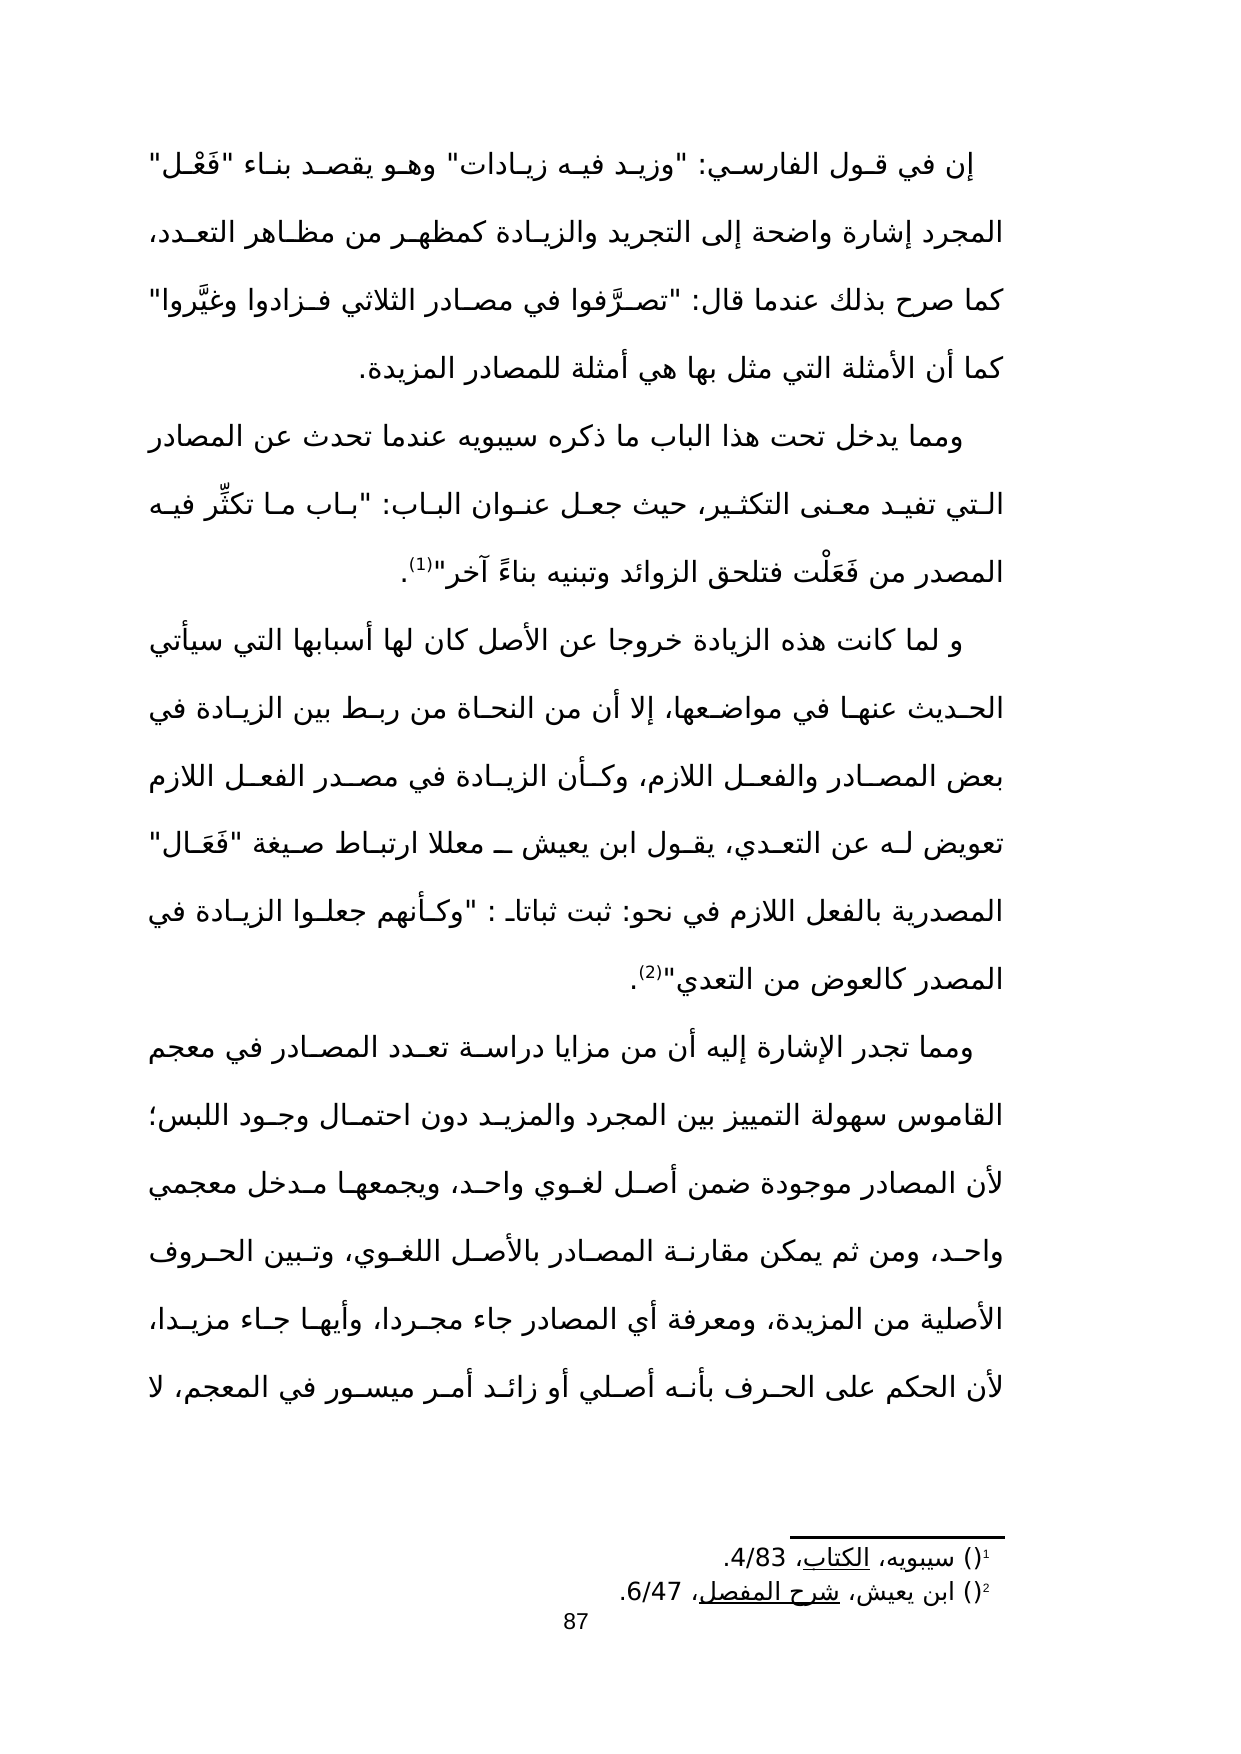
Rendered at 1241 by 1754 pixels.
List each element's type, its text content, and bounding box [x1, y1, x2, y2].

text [148, 1031, 1004, 1404]
text إن في قول الفارسي: "وزيد فيه زيادات" وهو يقصد بناء "فَعْل" المجرد إشارة واضحة إلى التجريد والزيادة كمظهر من مظاهر التعدد، كما صرح بذلك عندما قال: "تصرَّفوا في مصادر الثلاثي فزادوا وغيَّروا" كما أن الأمثلة التي مثل بها هي أمثلة للمصادر المزيدة. [148, 148, 1004, 385]
text و لما كانت هذه الزيادة خروجا عن الأصل كان لها أسبابها التي سيأتي الحديث عنها في مواضعها، إلا أن من النحاة من ربط بين الزيادة في بعض المصادر والفعل اللازم، وكأن الزيادة في مصدر الفعل اللازم تعويض له عن التعدي، يقول ابن يعيش ـ معللا ارتباط صيغة "فَعَال" المصدرية بالفعل اللازم في نحو: ثبت ثباتاـ : "وكأنهم جعلوا الزيادة في المصدر كالعوض من التعدي"(). [148, 623, 1004, 997]
text ومما يدخل تحت هذا الباب ما ذكره سيبويه عندما تحدث عن المصادر التي تفيد معنى التكثير، حيث جعل عنوان الباب: "باب ما تكثِّر فيه المصدر من فَعَلْت فتلحق الزوائد وتبنيه بناءً آخر"(). [148, 419, 1004, 589]
